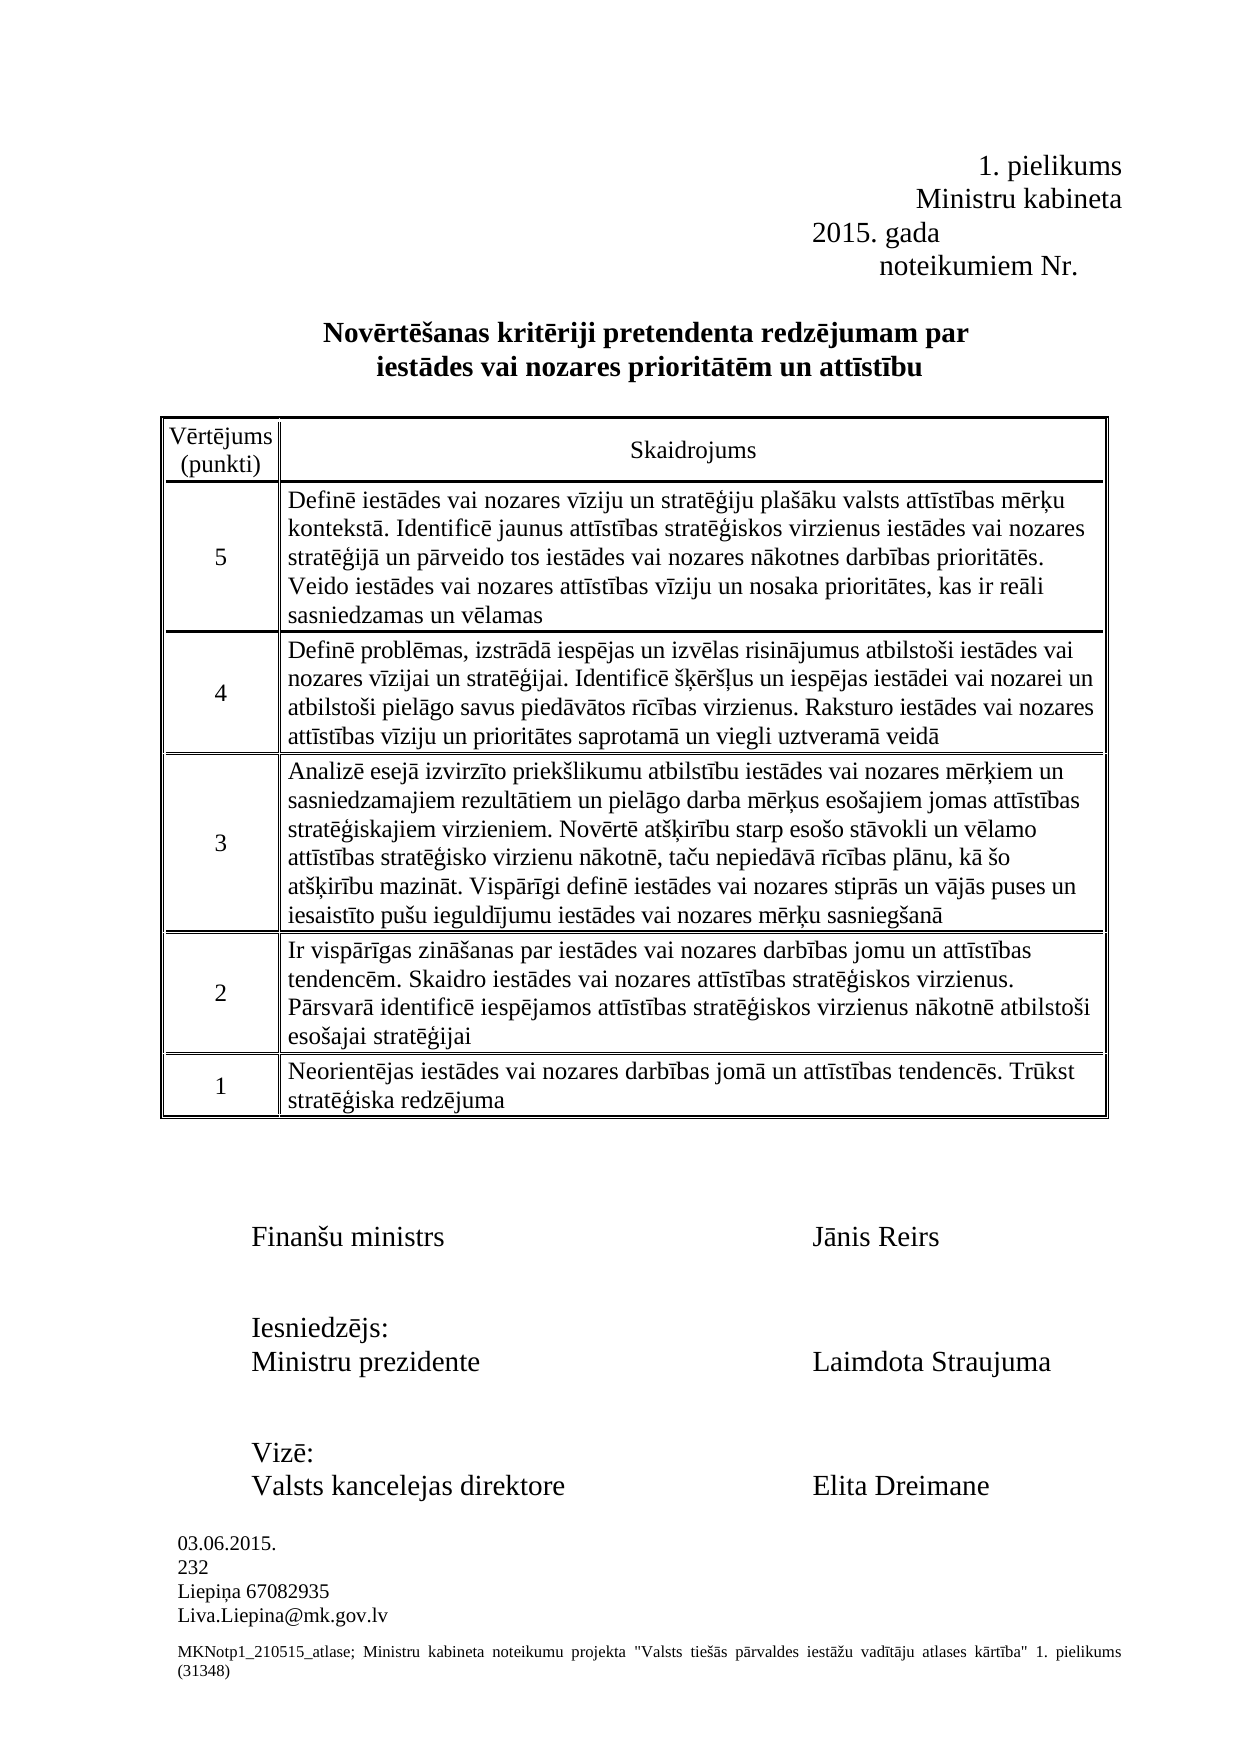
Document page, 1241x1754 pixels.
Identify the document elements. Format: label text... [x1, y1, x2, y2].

text Iesniedzējs: [177, 1310, 1122, 1344]
text Ministru prezidente Laimdota Straujuma [177, 1344, 1122, 1377]
table_cell Ir vispārīgas zināšanas par iestādes vai nozares darbības jomu un attīstības tendencēm. Skaidro iestādes vai nozares attīstības stratēģiskos virzienus. Pārsvarā identificē iespējamos attīstības stratēģiskos virzienus nākotnē atbilstoši esošajai stratēģijai [281, 930, 1106, 1052]
table_cell Definē iestādes vai nozares vīziju un stratēģiju plašāku valsts attīstības mērķu kontekstā. Identificē jaunus attīstības stratēģiskos virzienus iestādes vai nozares stratēģijā un pārveido tos iestādes vai nozares nākotnes darbības prioritātēs. Veido iestādes vai nozares attīstības vīziju un nosaka prioritātes, kas ir reāli sasniedzamas un vēlamas [281, 480, 1105, 630]
text 1. pielikums [177, 148, 1122, 181]
text Liva.Liepina@mk.gov.lv [177, 1603, 1122, 1627]
table_header Skaidrojums [280, 419, 1105, 480]
text Novērtēšanas kritēriji pretendenta redzējumam par iestādes vai nozares prioritātēm un attīstību [177, 315, 1122, 382]
table_cell 5 [164, 480, 278, 630]
text 03.06.2015. [177, 1531, 1122, 1555]
text Valsts kancelejas direktore Elita Dreimane [177, 1468, 1122, 1502]
text 2015. gada [177, 215, 1122, 248]
text 232 [177, 1555, 1122, 1579]
text Finanšu ministrs Jānis Reirs [177, 1219, 1122, 1253]
text Liepiņa 67082935 [177, 1579, 1122, 1603]
table_cell 4 [164, 630, 278, 751]
table_cell Analizē esejā izvirzīto priekšlikumu atbilstību iestādes vai nozares mērķiem un sasniedzamajiem rezultātiem un pielāgo darba mērķus esošajiem jomas attīstības stratēģiskajiem virzieniem. Novērtē atšķirību starp esošo stāvokli un vēlamo attīstības stratēģisko virzienu nākotnē, taču nepiedāvā rīcības plānu, kā šo atšķirību mazināt. Vispārīgi definē iestādes vai nozares stiprās un vājās puses un iesaistīto pušu ieguldījumu iestādes vai nozares mērķu sasniegšanā [281, 751, 1106, 930]
table_cell 3 [164, 751, 278, 930]
table_cell Neorientējas iestādes vai nozares darbības jomā un attīstības tendencēs. Trūkst stratēģiska redzējuma [280, 1052, 1107, 1115]
table_cell 2 [164, 930, 278, 1052]
table_header Vērtējums (punkti) [164, 419, 279, 480]
text Ministru kabineta [177, 181, 1122, 215]
table_cell 1 [162, 1052, 279, 1115]
table_cell Definē problēmas, izstrādā iespējas un izvēlas risinājumus atbilstoši iestādes vai nozares vīzijai un stratēģijai. Identificē šķēršļus un iespējas iestādei vai nozarei un atbilstoši pielāgo savus piedāvātos rīcības virzienus. Raksturo iestādes vai nozares attīstības vīziju un prioritātes saprotamā un viegli uztveramā veidā [281, 630, 1105, 751]
text Vizē: [177, 1435, 1122, 1468]
text noteikumiem Nr. [177, 248, 1122, 282]
